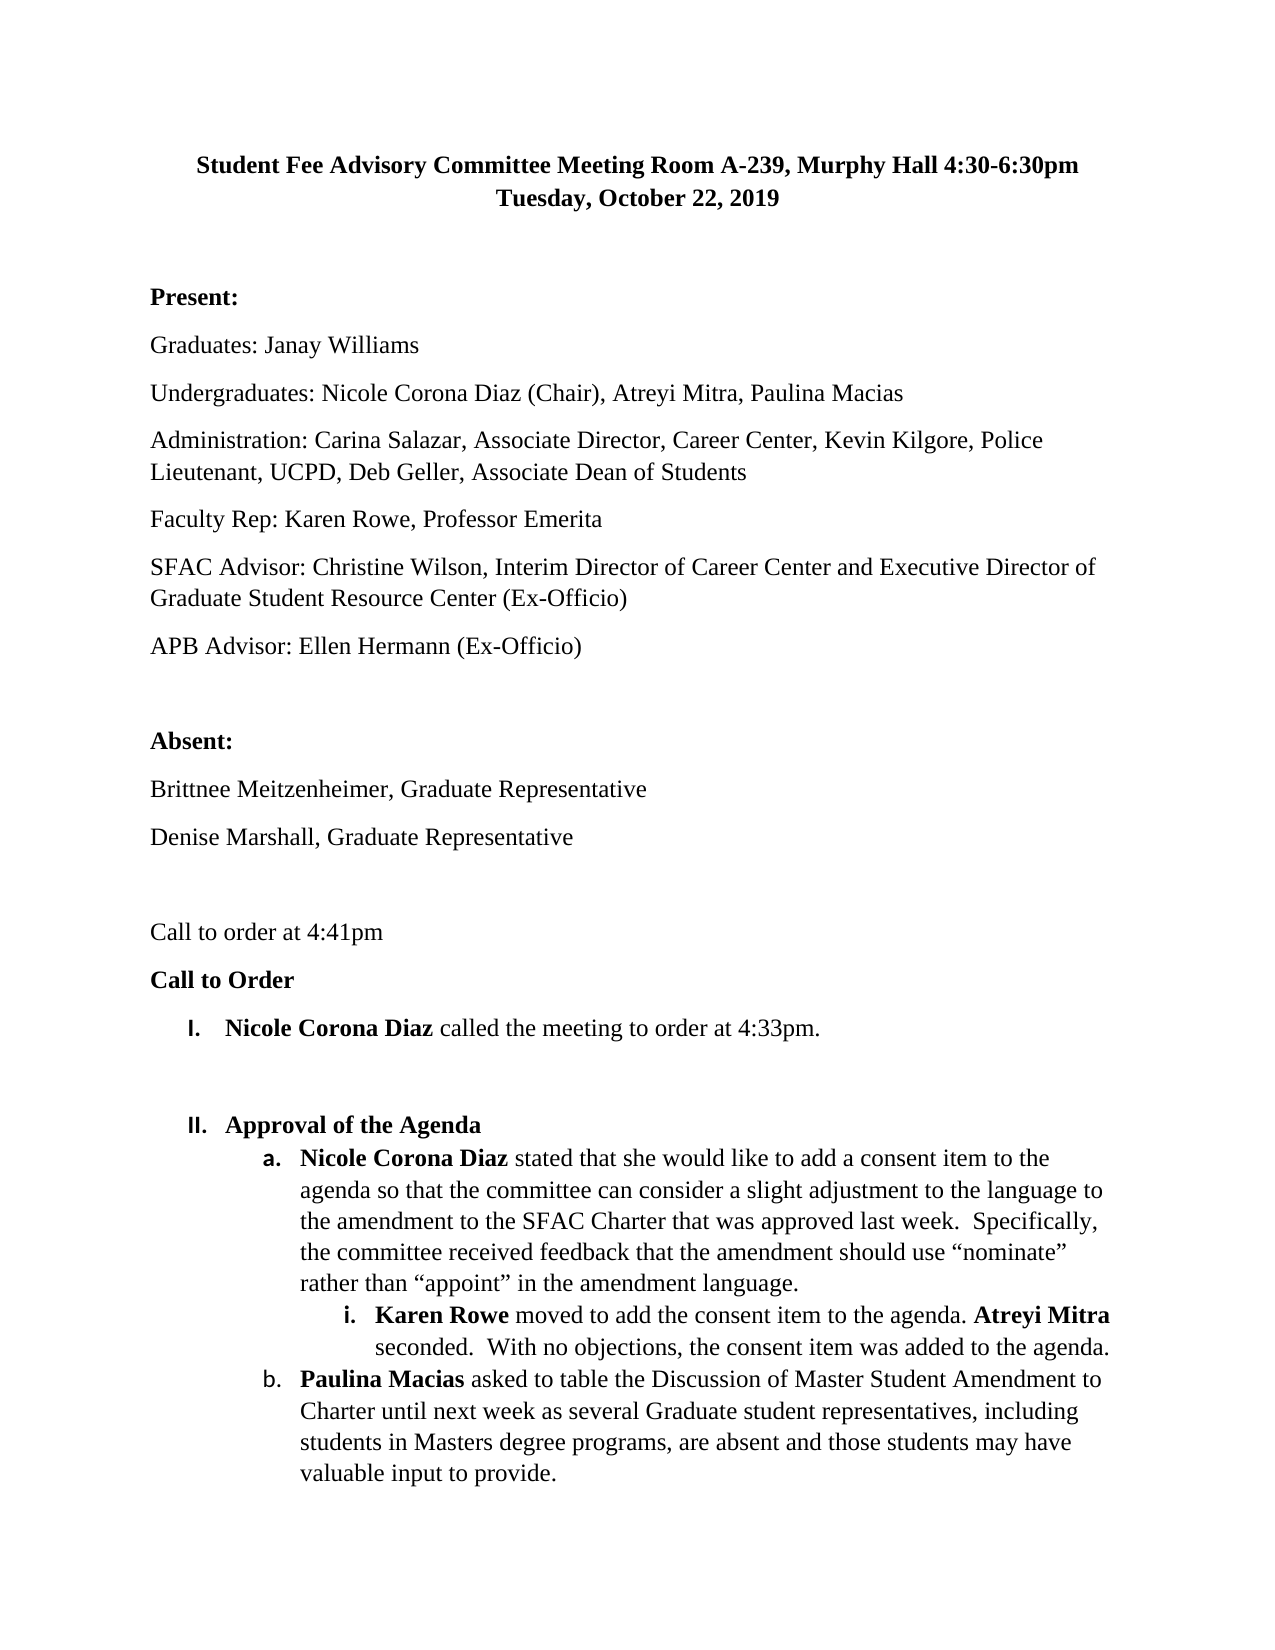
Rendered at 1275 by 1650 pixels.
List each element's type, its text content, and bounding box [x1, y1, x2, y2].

list Nicole Corona Diaz stated that she would like to add a consent item to the agenda so that the committee can consider a slight adjustment to the language to the amendment to the SFAC Charter that was approved last week. Specifically, the committee received feedback that the amendment should use “nominate” rather than “appoint” in the amendment language. [262, 1143, 1125, 1297]
text Present: [150, 282, 1125, 311]
text Absent: [150, 726, 1125, 755]
text Graduates: Janay Williams [150, 330, 1125, 359]
text APB Advisor: Ellen Hermann (Ex-Officio) [150, 631, 1125, 659]
list Approval of the Agenda [187, 1110, 1125, 1140]
text Call to Order [150, 965, 1125, 993]
text Student Fee Advisory Committee Meeting Room A-239, Murphy Hall 4:30-6:30pm Tuesday, October 22, 2019 [150, 150, 1125, 212]
text Faculty Rep: Karen Rowe, Professor Emerita [150, 504, 1125, 533]
text Administration: Carina Salazar, Associate Director, Career Center, Kevin Kilgore, Police Lieutenant, UCPD, Deb Geller, Associate Dean of Students [150, 426, 1125, 485]
list Karen Rowe moved to add the consent item to the agenda. Atreyi Mitra seconded. With no objections, the consent item was added to the agenda. [356, 1299, 1125, 1361]
text Undergraduates: Nicole Corona Diaz (Chair), Atreyi Mitra, Paulina Macias [150, 378, 1125, 407]
list Paulina Macias asked to table the Discussion of Master Student Amendment to Charter until next week as several Graduate student representatives, including students in Masters degree programs, are absent and those students may have valuable input to provide. [262, 1363, 1125, 1487]
list Nicole Corona Diaz called the meeting to order at 4:33pm. [187, 1012, 1125, 1043]
text Denise Marshall, Graduate Representative [150, 822, 1125, 850]
text Call to order at 4:41pm [150, 917, 1125, 946]
text SFAC Advisor: Christine Wilson, Interim Director of Career Center and Executive Director of Graduate Student Resource Center (Ex-Officio) [150, 552, 1125, 612]
text Brittnee Meitzenheimer, Graduate Representative [150, 774, 1125, 803]
